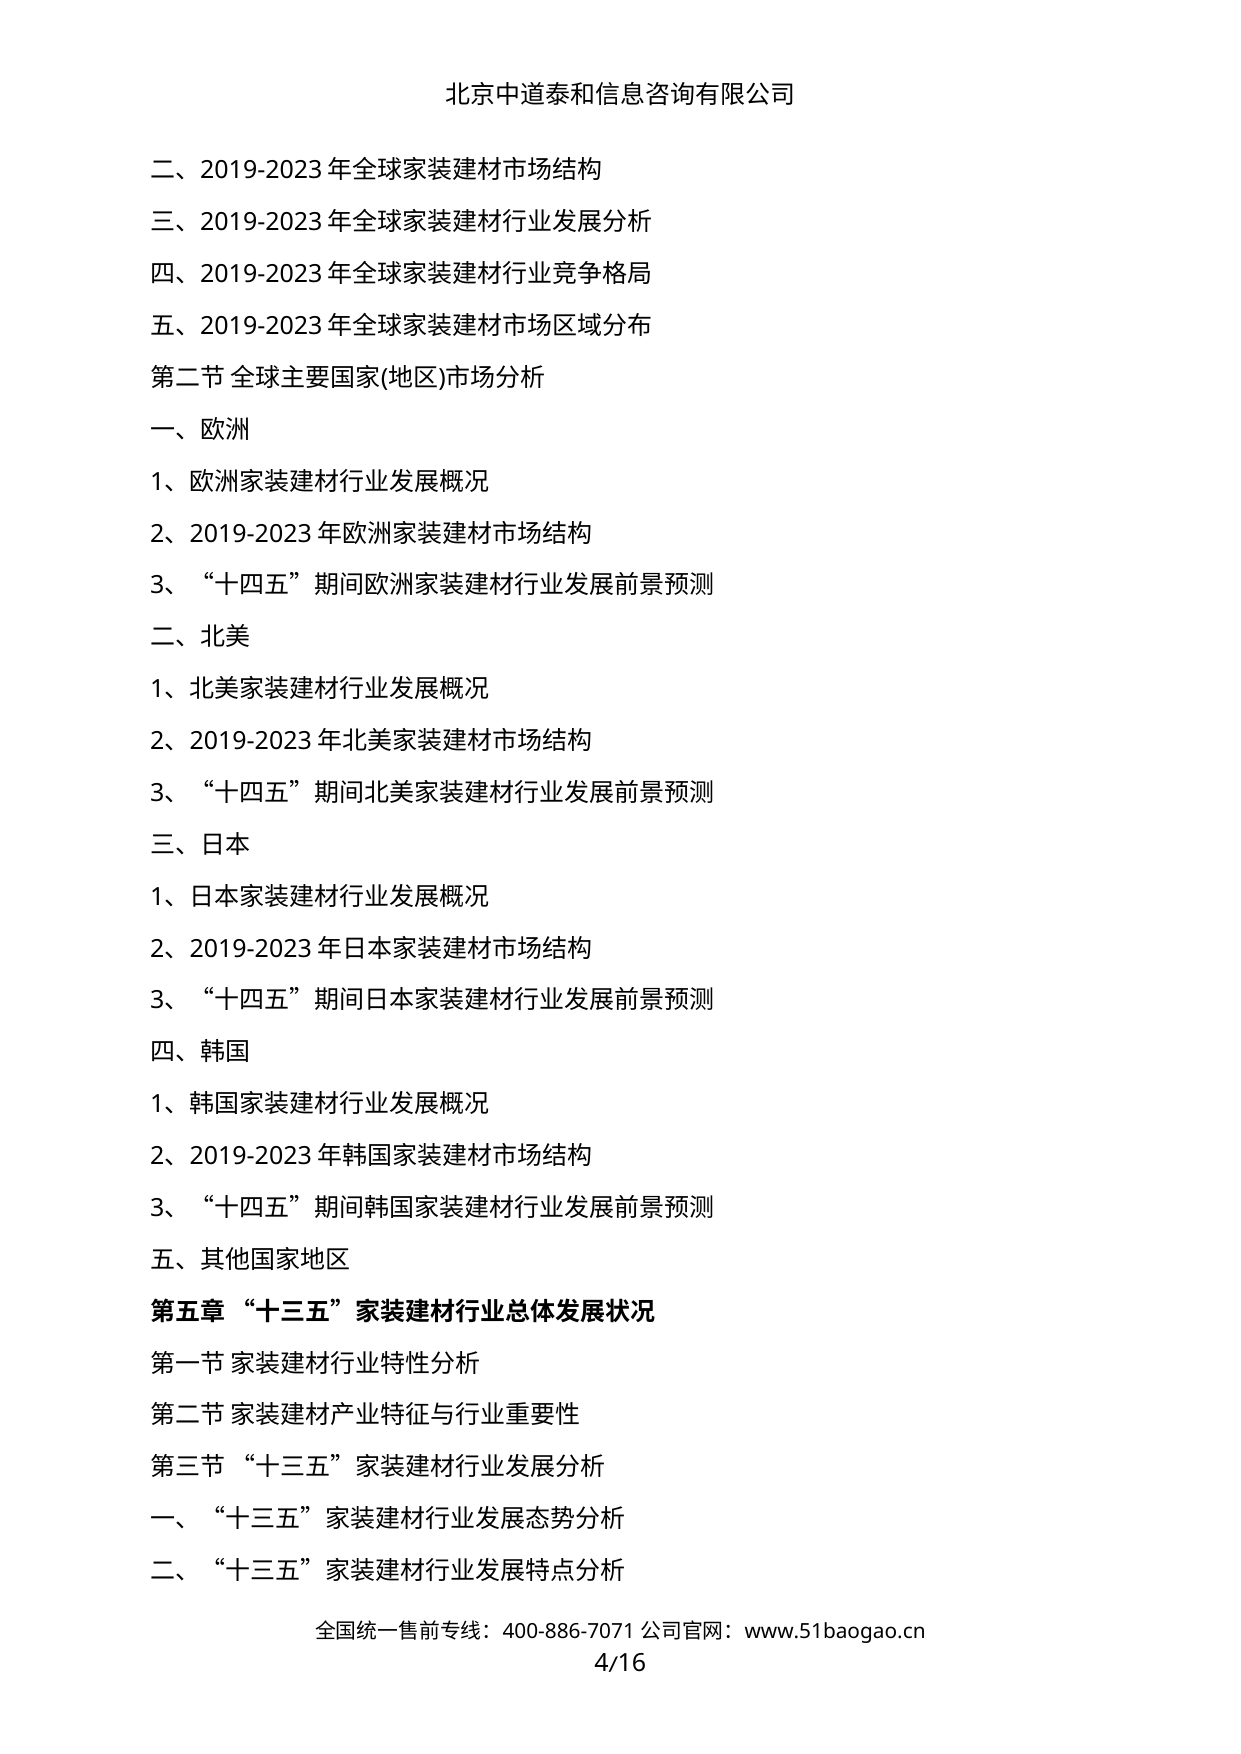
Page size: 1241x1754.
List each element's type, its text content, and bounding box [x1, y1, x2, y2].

text 2、2019-2023年北美家装建材市场结构 [150, 721, 1090, 757]
text 1、日本家装建材行业发展概况 [150, 876, 1090, 912]
text 2、2019-2023年日本家装建材市场结构 [150, 928, 1090, 964]
text 3、“十四五”期间北美家装建材行业发展前景预测 [150, 772, 1090, 809]
text 三、2019-2023年全球家装建材行业发展分析 [150, 202, 1090, 238]
text 第五章 “十三五”家装建材行业总体发展状况 [150, 1291, 1090, 1327]
text 第三节 “十三五”家装建材行业发展分析 [150, 1447, 1090, 1483]
text 1、北美家装建材行业发展概况 [150, 669, 1090, 705]
text 二、“十三五”家装建材行业发展特点分析 [150, 1551, 1090, 1587]
text 第一节 家装建材行业特性分析 [150, 1343, 1090, 1379]
text 四、韩国 [150, 1032, 1090, 1068]
text 第二节 全球主要国家(地区)市场分析 [150, 357, 1090, 394]
text 1、韩国家装建材行业发展概况 [150, 1084, 1090, 1120]
text 二、北美 [150, 617, 1090, 653]
text 2、2019-2023年韩国家装建材市场结构 [150, 1136, 1090, 1172]
text 二、2019-2023年全球家装建材市场结构 [150, 150, 1090, 186]
text 一、“十三五”家装建材行业发展态势分析 [150, 1499, 1090, 1535]
text 3、“十四五”期间日本家装建材行业发展前景预测 [150, 980, 1090, 1016]
text 3、“十四五”期间韩国家装建材行业发展前景预测 [150, 1187, 1090, 1224]
text 2、2019-2023年欧洲家装建材市场结构 [150, 513, 1090, 549]
text 三、日本 [150, 824, 1090, 861]
text 五、2019-2023年全球家装建材市场区域分布 [150, 306, 1090, 342]
text 3、“十四五”期间欧洲家装建材行业发展前景预测 [150, 565, 1090, 601]
text 五、其他国家地区 [150, 1239, 1090, 1276]
text 一、欧洲 [150, 409, 1090, 446]
text 四、2019-2023年全球家装建材行业竞争格局 [150, 254, 1090, 290]
text 1、欧洲家装建材行业发展概况 [150, 461, 1090, 497]
text 第二节 家装建材产业特征与行业重要性 [150, 1395, 1090, 1431]
